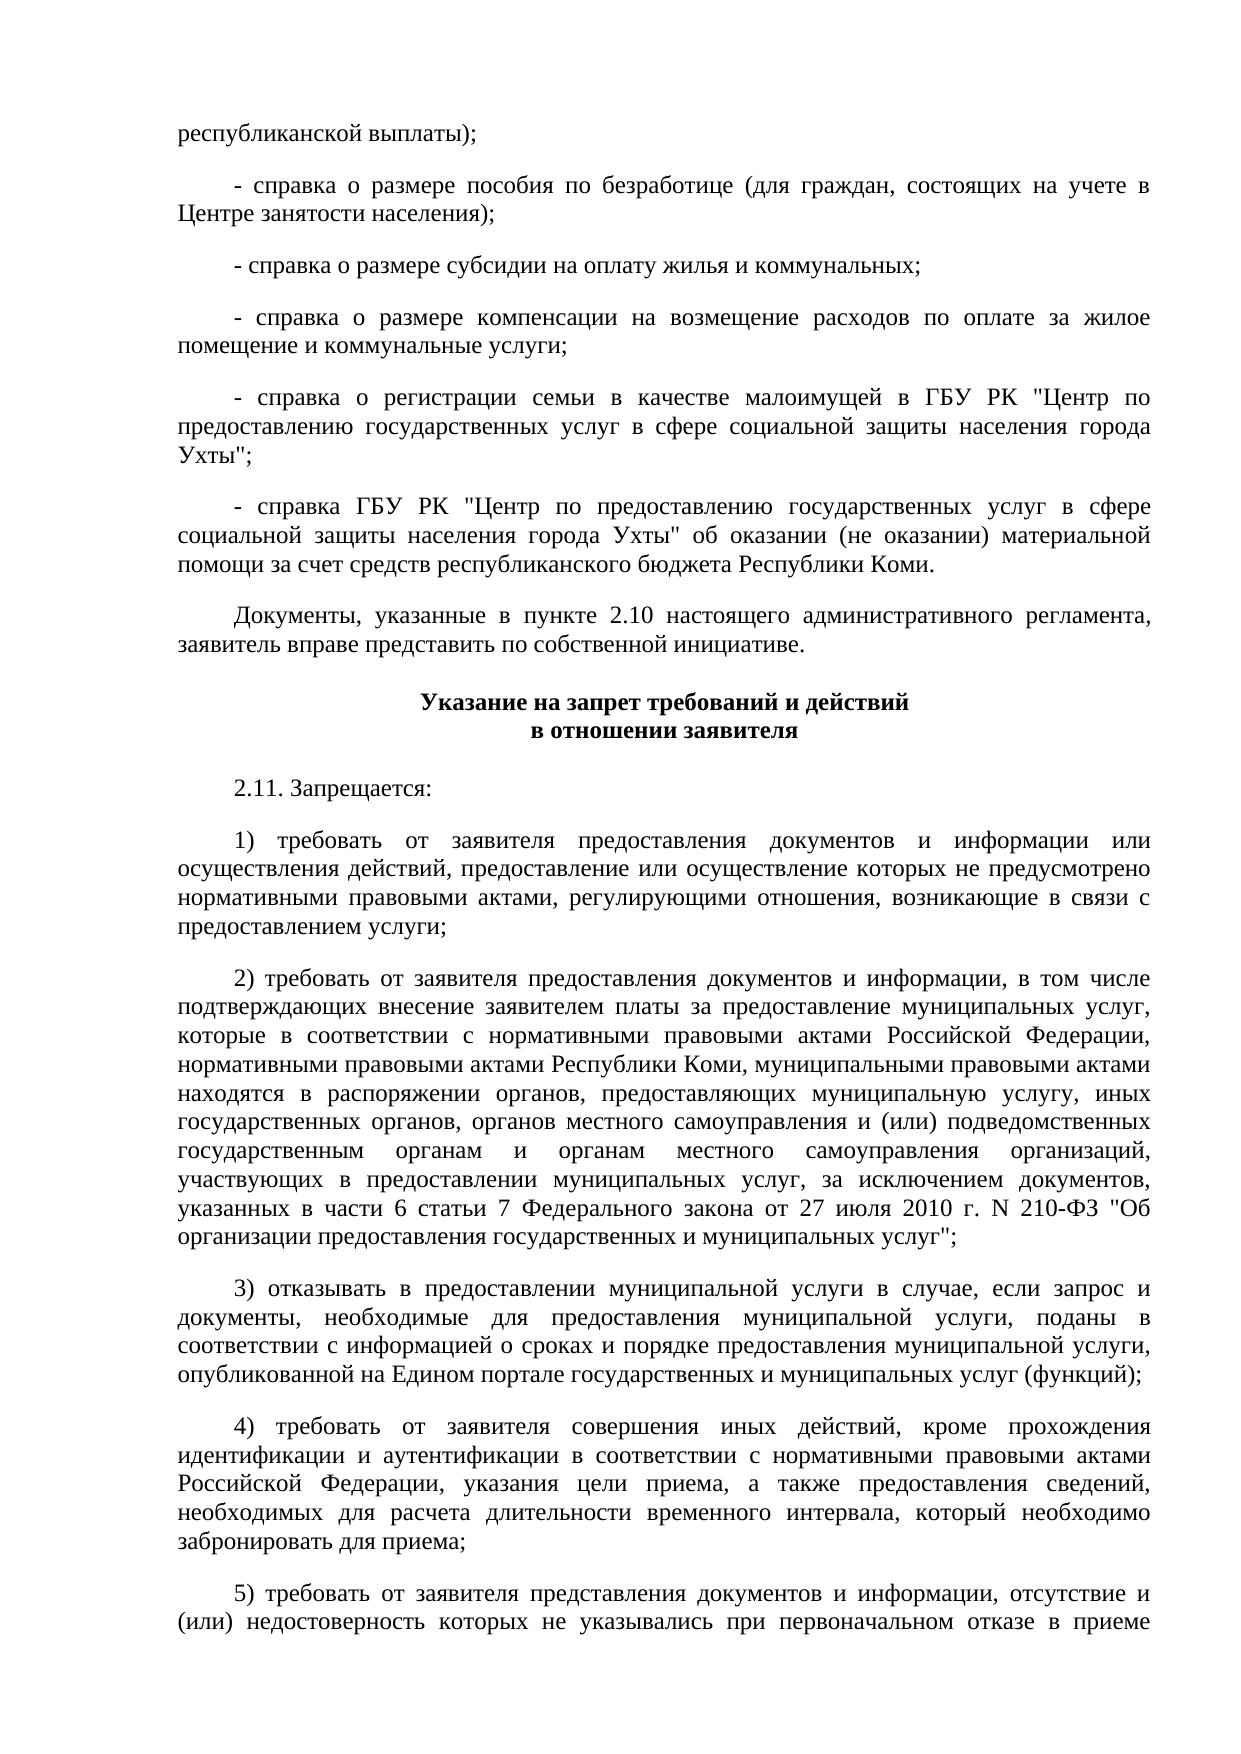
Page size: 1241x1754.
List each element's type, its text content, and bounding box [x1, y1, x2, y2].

text 3) отказывать в предоставлении муниципальной услуги в случае, если запрос и документы, необходимые для предоставления муниципальной услуги, поданы в соответствии с информацией о сроках и порядке предоставления муниципальной услуги, опубликованной на Едином портале государственных и муниципальных услуг (функций); [177, 1273, 1152, 1388]
text 4) требовать от заявителя совершения иных действий, кроме прохождения идентификации и аутентификации в соответствии с нормативными правовыми актами Российской Федерации, указания цели приема, а также предоставления сведений, необходимых для расчета длительности временного интервала, который необходимо забронировать для приема; [177, 1411, 1152, 1555]
text Документы, указанные в пункте 2.10 настоящего административного регламента, заявитель вправе представить по собственной инициативе. [177, 601, 1152, 658]
text - справка о регистрации семьи в качестве малоимущей в ГБУ РК "Центр по предоставлению государственных услуг в сфере социальной защиты населения города Ухты"; [177, 382, 1152, 468]
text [177, 118, 1152, 147]
text - справка о размере компенсации на возмещение расходов по оплате за жилое помещение и коммунальные услуги; [177, 302, 1152, 359]
title в отношении заявителя [177, 716, 1152, 744]
text 1) требовать от заявителя предоставления документов и информации или осуществления действий, предоставление или осуществление которых не предусмотрено нормативными правовыми актами, регулирующими отношения, возникающие в связи с предоставлением услуги; [177, 825, 1152, 940]
title Указание на запрет требований и действий [177, 687, 1152, 716]
text 2) требовать от заявителя предоставления документов и информации, в том числе подтверждающих внесение заявителем платы за предоставление муниципальных услуг, которые в соответствии с нормативными правовыми актами Российской Федерации, нормативными правовыми актами Республики Коми, муниципальными правовыми актами находятся в распоряжении органов, предоставляющих муниципальную услугу, иных государственных органов, органов местного самоуправления и (или) подведомственных государственным органам и органам местного самоуправления организаций, участвующих в предоставлении муниципальных услуг, за исключением документов, указанных в части 6 статьи 7 Федерального закона от 27 июля 2010 г. N 210-ФЗ "Об организации предоставления государственных и муниципальных услуг"; [177, 963, 1152, 1250]
text - справка о размере субсидии на оплату жилья и коммунальных; [177, 250, 1152, 279]
text - справка ГБУ РК "Центр по предоставлению государственных услуг в сфере социальной защиты населения города Ухты" об оказании (не оказании) материальной помощи за счет средств республиканского бюджета Республики Коми. [177, 491, 1152, 578]
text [177, 1578, 1152, 1635]
text 2.11. Запрещается: [177, 773, 1152, 802]
text - справка о размере пособия по безработице (для граждан, состоящих на учете в Центре занятости населения); [177, 170, 1152, 227]
